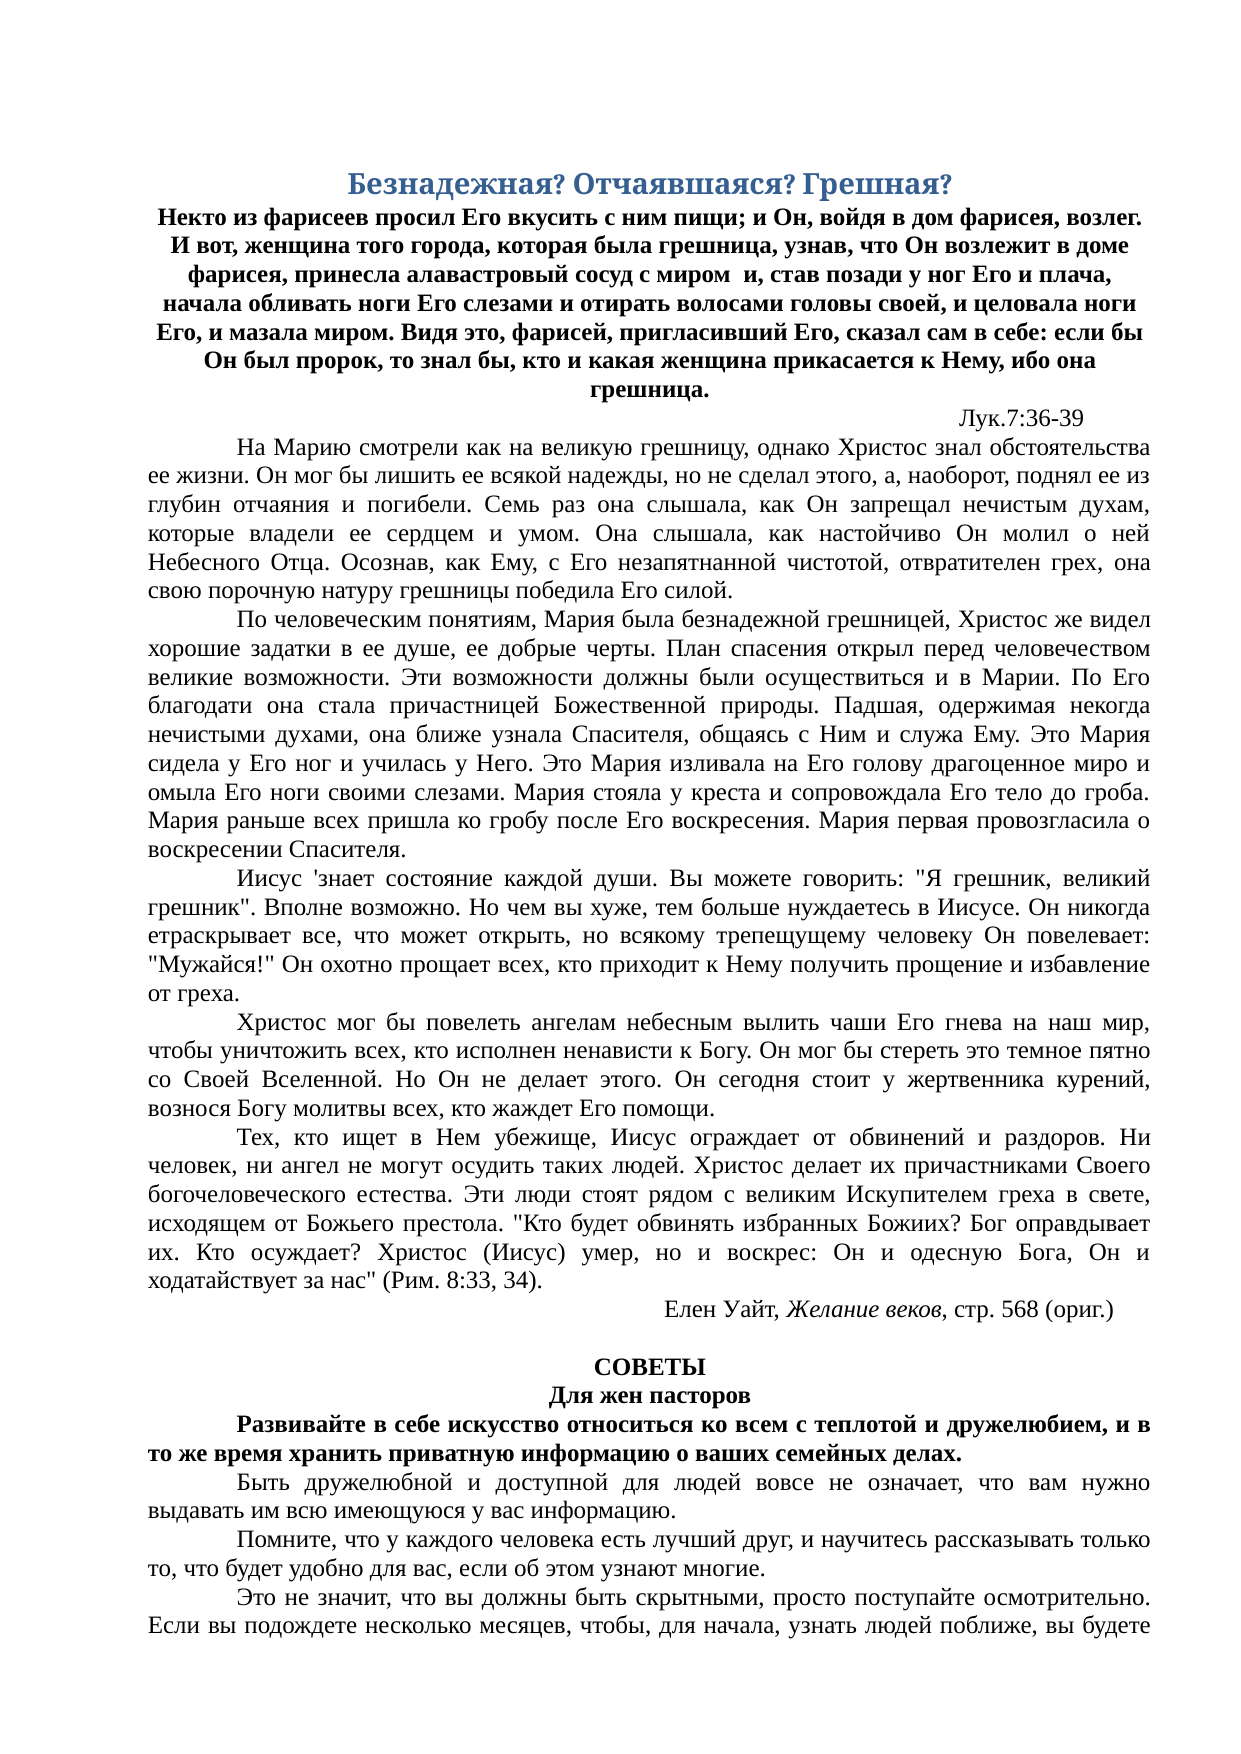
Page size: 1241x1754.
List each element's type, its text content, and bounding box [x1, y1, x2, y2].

text Некто из фарисеев просил Его вкусить с ним пищи; и Он, войдя в дом фарисея, возлег. И вот, женщина того города, которая была грешница, узнав, что Он возлежит в доме фарисея, принесла алавастровый сосуд с миром и, став позади у ног Его и плача, начала обливать ноги Его слезами и отирать волосами головы своей, и целовала ноги Его, и мазала миром. Видя это, фарисей, пригласивший Его, сказал сам в себе: если бы Он был пророк, то знал бы, кто и какая женщина прикасается к Нему, ибо она грешница. [148, 202, 1152, 403]
text Быть дружелюбной и доступной для людей вовсе не означает, что вам нужно выдавать им всю имеющуюся у вас информацию. [148, 1467, 1152, 1524]
subtitle Безнадежная? Отчаявшаяся? Грешная? [148, 168, 1152, 202]
text Помните, что у каждого человека есть лучший друг, и научитесь рассказывать только то, что будет удобно для вас, если об этом узнают многие. [148, 1524, 1152, 1582]
text СОВЕТЫ [148, 1352, 1152, 1380]
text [148, 1582, 1152, 1639]
text На Марию смотрели как на великую грешницу, однако Христос знал обстоятельства ее жизни. Он мог бы лишить ее всякой надежды, но не сделал этого, а, наоборот, поднял ее из глубин отчаяния и погибели. Семь раз она слышала, как Он запрещал нечистым духам, которые владели ее сердцем и умом. Она слышала, как настойчиво Он молил о ней Небесного Отца. Осознав, как Ему, с Его незапятнанной чистотой, отвратителен грех, она свою порочную натуру грешницы победила Его силой. [148, 432, 1152, 604]
text Христос мог бы повелеть ангелам небесным вылить чаши Его гнева на наш мир, чтобы уничтожить всех, кто исполнен ненависти к Богу. Он мог бы стереть это темное пятно со Своей Вселенной. Но Он не делает этого. Он сегодня стоит у жертвенника курений, вознося Богу молитвы всех, кто жаждет Его помощи. [148, 1007, 1152, 1122]
text Лук.7:36-39 [959, 403, 1152, 432]
text Тех, кто ищет в Нем убежище, Иисус ограждает от обвинений и раздоров. Ни человек, ни ангел не могут осудить таких людей. Христос делает их причастниками Своего богочеловеческого естества. Эти люди стоят рядом с великим Искупителем греха в свете, исходящем от Божьего престола. "Кто будет обвинять избранных Божиих? Бог оправдывает их. Кто осуждает? Христос (Иисус) умер, но и воскрес: Он и одесную Бога, Он и ходатайствует за нас" (Рим. 8:33, 34). [148, 1122, 1152, 1294]
text Иисус 'знает состояние каждой души. Вы можете говорить: "Я грешник, великий грешник". Вполне возможно. Но чем вы хуже, тем больше нуждаетесь в Иисусе. Он никогда етраскрывает все, что может открыть, но всякому трепещущему человеку Он повелевает: "Мужайся!" Он охотно прощает всех, кто приходит к Нему получить прощение и избавление от греха. [148, 863, 1152, 1007]
text По человеческим понятиям, Мария была безнадежной грешницей, Христос же видел хорошие задатки в ее душе, ее добрые черты. План спасения открыл перед человечеством великие возможности. Эти возможности должны были осуществиться и в Марии. По Его благодати она стала причастницей Божественной природы. Падшая, одержимая некогда нечистыми духами, она ближе узнала Спасителя, общаясь с Ним и служа Ему. Это Мария сидела у Его ног и училась у Него. Это Мария изливала на Его голову драгоценное миро и омыла Его ноги своими слезами. Мария стояла у креста и сопровождала Его тело до гроба. Мария раньше всех пришла ко гробу после Его воскресения. Мария первая провозгласила о воскресении Спасителя. [148, 604, 1152, 863]
text Для жен пасторов [148, 1380, 1152, 1409]
text Елен Уайт, Желание веков, стр. 568 (ориг.) [575, 1294, 1152, 1323]
text Развивайте в себе искусство относиться ко всем с теплотой и дружелюбием, и в то же время хранить приватную информацию о ваших семейных делах. [148, 1409, 1152, 1467]
